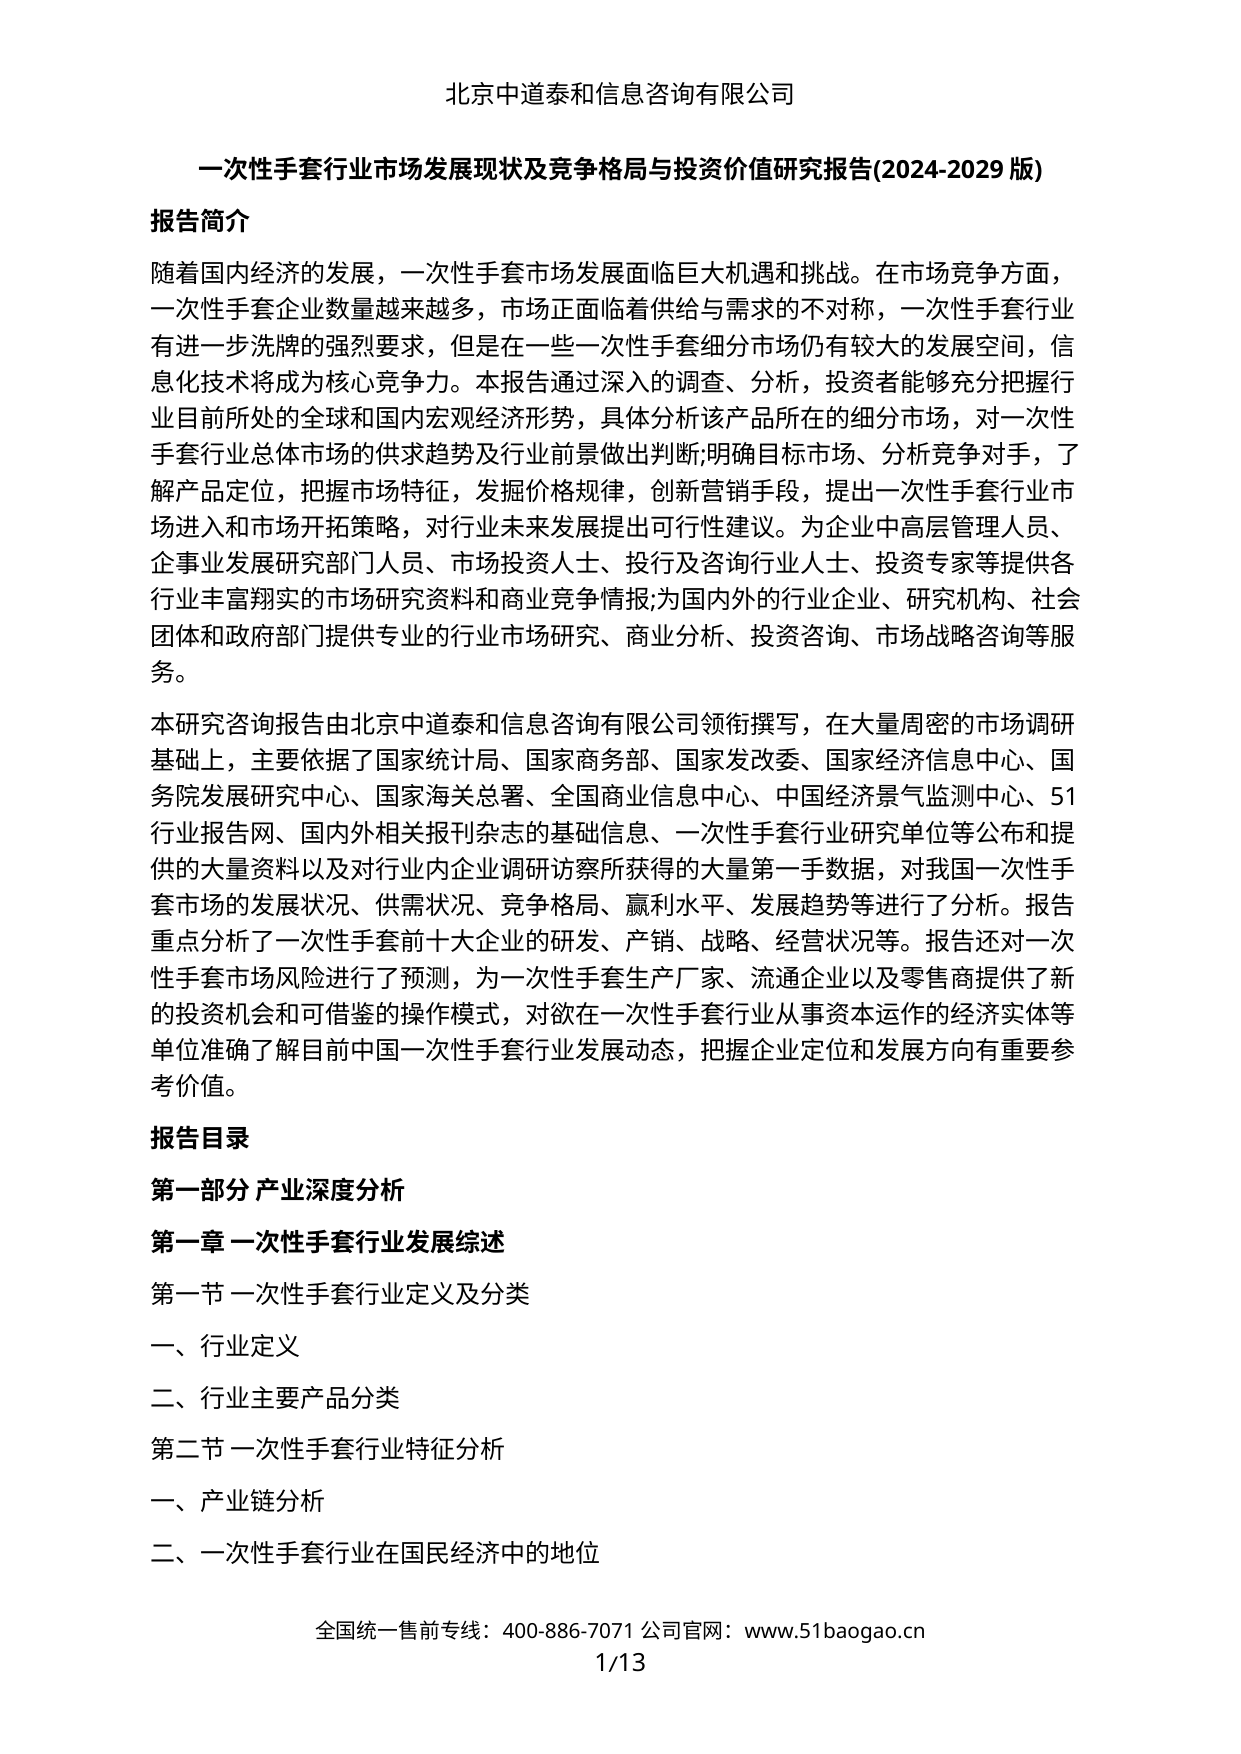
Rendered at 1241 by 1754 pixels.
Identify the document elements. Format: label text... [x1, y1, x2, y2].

text 一、行业定义 [150, 1326, 1090, 1362]
text 报告目录 [150, 1119, 1090, 1155]
text 随着国内经济的发展，一次性手套市场发展面临巨大机遇和挑战。在市场竞争方面，一次性手套企业数量越来越多，市场正面临着供给与需求的不对称，一次性手套行业有进一步洗牌的强烈要求，但是在一些一次性手套细分市场仍有较大的发展空间，信息化技术将成为核心竞争力。本报告通过深入的调查、分析，投资者能够充分把握行业目前所处的全球和国内宏观经济形势，具体分析该产品所在的细分市场，对一次性手套行业总体市场的供求趋势及行业前景做出判断;明确目标市场、分析竞争对手，了解产品定位，把握市场特征，发掘价格规律，创新营销手段，提出一次性手套行业市场进入和市场开拓策略，对行业未来发展提出可行性建议。为企业中高层管理人员、企事业发展研究部门人员、市场投资人士、投行及咨询行业人士、投资专家等提供各行业丰富翔实的市场研究资料和商业竞争情报;为国内外的行业企业、研究机构、社会团体和政府部门提供专业的行业市场研究、商业分析、投资咨询、市场战略咨询等服务。 [150, 254, 1090, 689]
text 二、一次性手套行业在国民经济中的地位 [150, 1534, 1090, 1570]
text 第一部分 产业深度分析 [150, 1171, 1090, 1207]
text 第一节 一次性手套行业定义及分类 [150, 1274, 1090, 1311]
text 第一章 一次性手套行业发展综述 [150, 1222, 1090, 1259]
text 报告简介 [150, 202, 1090, 238]
text 第二节 一次性手套行业特征分析 [150, 1430, 1090, 1466]
text 二、行业主要产品分类 [150, 1378, 1090, 1414]
text 一次性手套行业市场发展现状及竞争格局与投资价值研究报告(2024-2029版) [150, 150, 1090, 186]
text 本研究咨询报告由北京中道泰和信息咨询有限公司领衔撰写，在大量周密的市场调研基础上，主要依据了国家统计局、国家商务部、国家发改委、国家经济信息中心、国务院发展研究中心、国家海关总署、全国商业信息中心、中国经济景气监测中心、51行业报告网、国内外相关报刊杂志的基础信息、一次性手套行业研究单位等公布和提供的大量资料以及对行业内企业调研访察所获得的大量第一手数据，对我国一次性手套市场的发展状况、供需状况、竞争格局、赢利水平、发展趋势等进行了分析。报告重点分析了一次性手套前十大企业的研发、产销、战略、经营状况等。报告还对一次性手套市场风险进行了预测，为一次性手套生产厂家、流通企业以及零售商提供了新的投资机会和可借鉴的操作模式，对欲在一次性手套行业从事资本运作的经济实体等单位准确了解目前中国一次性手套行业发展动态，把握企业定位和发展方向有重要参考价值。 [150, 704, 1090, 1103]
text 一、产业链分析 [150, 1482, 1090, 1518]
